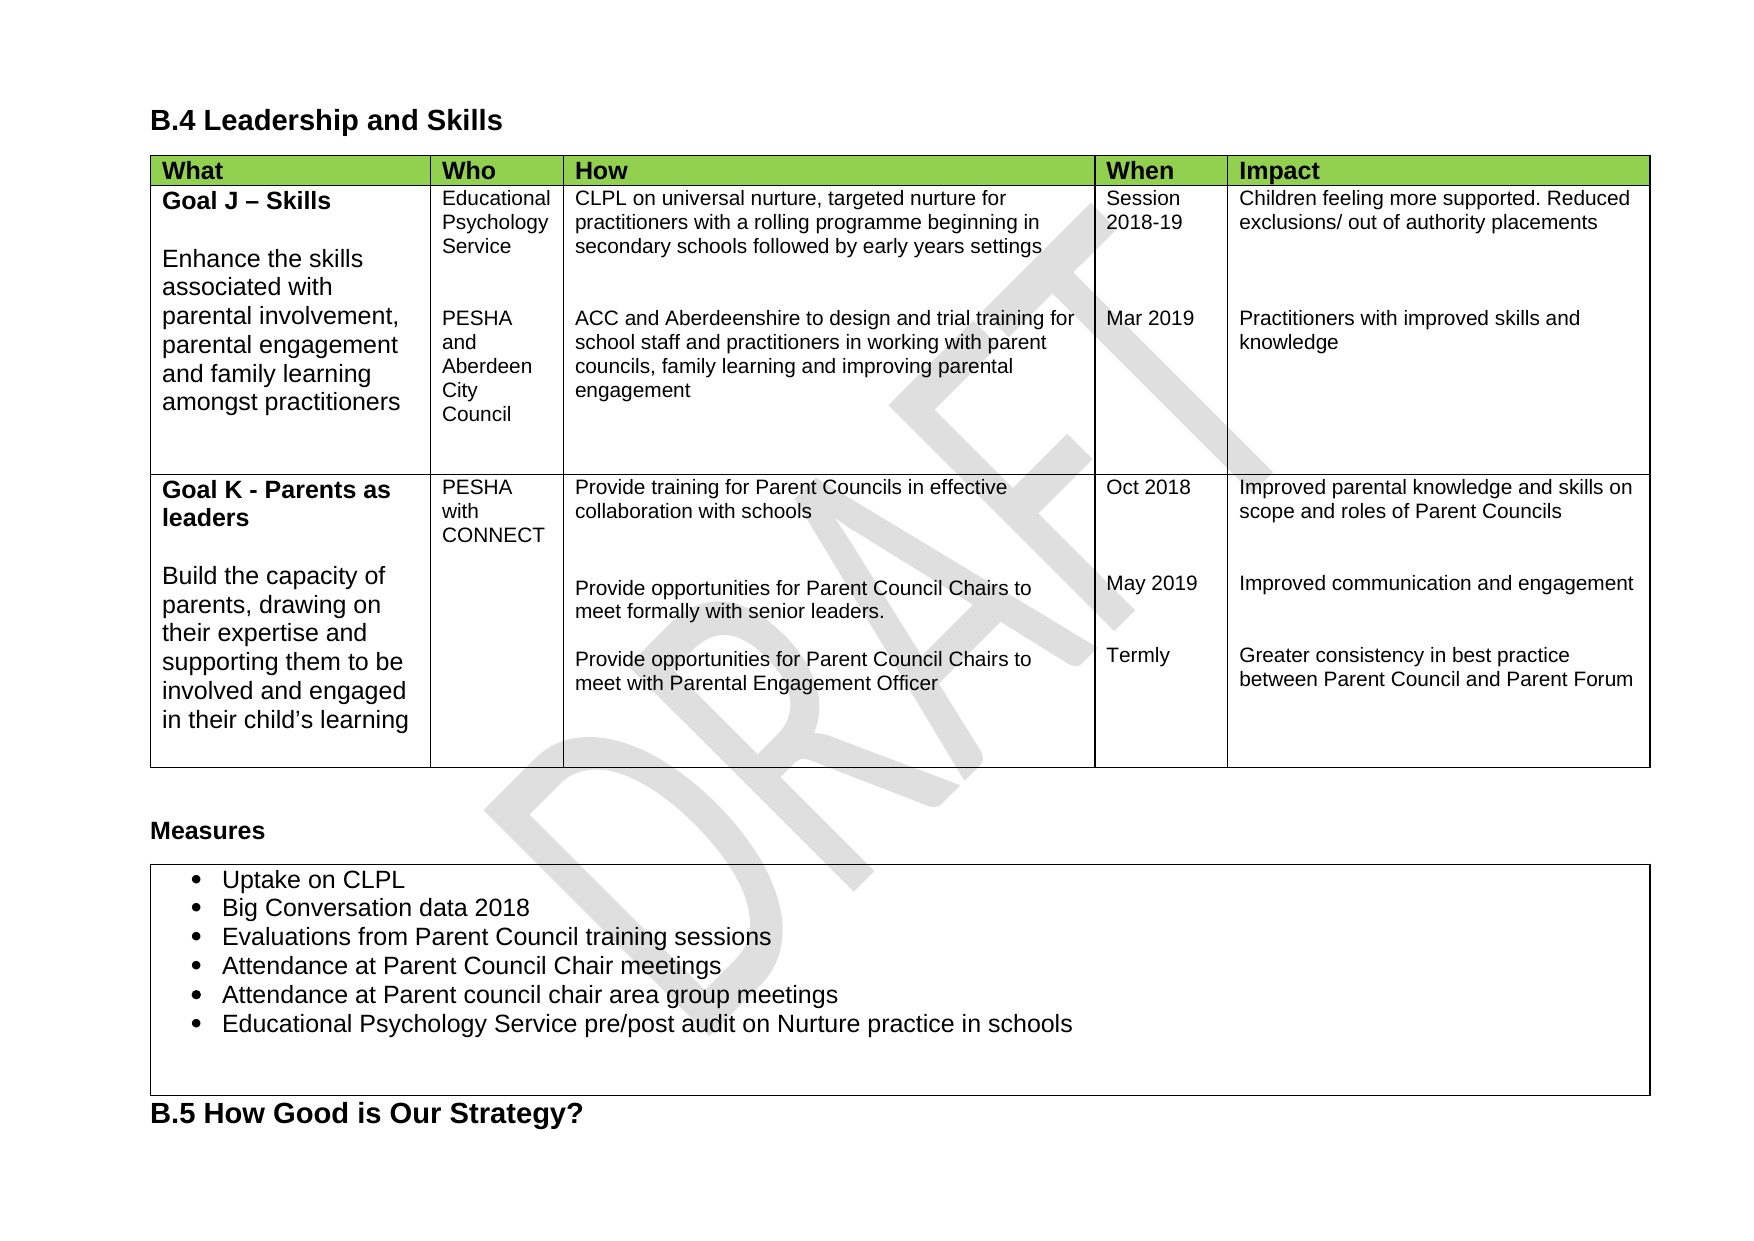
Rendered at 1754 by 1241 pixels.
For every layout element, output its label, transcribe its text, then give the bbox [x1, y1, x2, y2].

text B.4 Leadership and Skills [150, 102, 1651, 136]
table_header How [564, 156, 1094, 185]
table_header When [1096, 156, 1227, 185]
table_cell Oct 2018 May 2019 Termly [1096, 475, 1227, 767]
table_cell Improved parental knowledge and skills on scope and roles of Parent Councils Improved communication and engagement Greater consistency in best practice between Parent Council and Parent Forum [1228, 475, 1649, 767]
table_header What [151, 156, 430, 185]
table_cell Children feeling more supported. Reduced exclusions/ out of authority placements Practitioners with improved skills and knowledge [1228, 186, 1649, 474]
table_cell Educational Psychology Service PESHA and Aberdeen City Council [431, 186, 563, 474]
table_header Uptake on CLPL Big Conversation data 2018 Evaluations from Parent Council training sessions Attendance at Parent Council Chair meetings Attendance at Parent council chair area group meetings Educational Psychology Service pre/post audit on Nurture practice in schools [151, 865, 1649, 1095]
table_cell PESHA with CONNECT [431, 475, 563, 767]
text Measures [150, 816, 1651, 844]
table_cell Provide training for Parent Councils in effective collaboration with schools Provide opportunities for Parent Council Chairs to meet formally with senior leaders. Provide opportunities for Parent Council Chairs to meet with Parental Engagement Officer [564, 475, 1094, 767]
table_header Who [431, 156, 563, 185]
table_cell Goal J – Skills Enhance the skills associated with parental involvement, parental engagement and family learning amongst practitioners [151, 186, 430, 474]
table_header Impact [1228, 156, 1649, 185]
text B.5 How Good is Our Strategy? [150, 1096, 1651, 1130]
table_cell Session 2018-19 Mar 2019 [1096, 186, 1227, 474]
table_cell Goal K - Parents as leaders Build the capacity of parents, drawing on their expertise and supporting them to be involved and engaged in their child’s learning [151, 475, 430, 767]
table_cell CLPL on universal nurture, targeted nurture for practitioners with a rolling programme beginning in secondary schools followed by early years settings ACC and Aberdeenshire to design and trial training for school staff and practitioners in working with parent councils, family learning and improving parental engagement [564, 186, 1094, 474]
